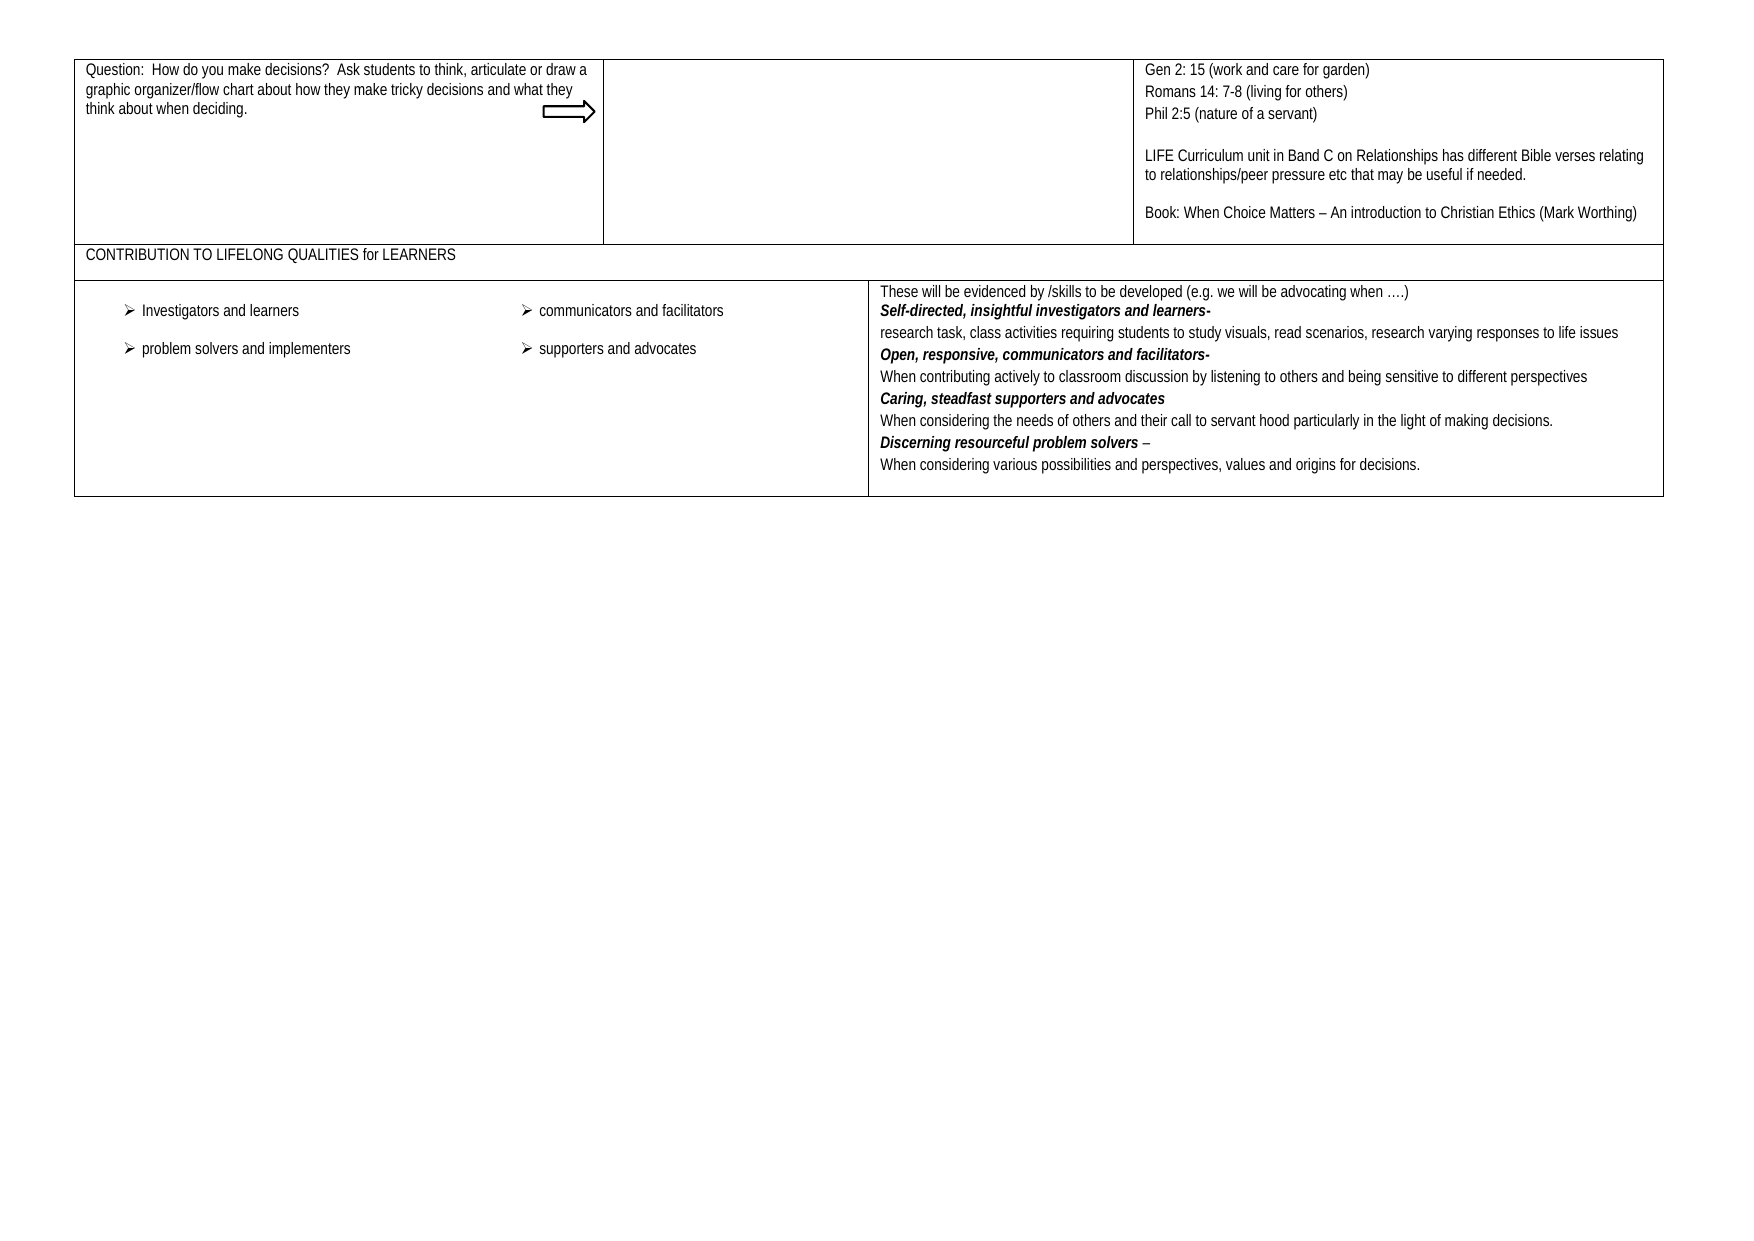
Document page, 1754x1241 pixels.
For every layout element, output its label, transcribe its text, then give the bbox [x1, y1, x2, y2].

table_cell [75, 60, 603, 244]
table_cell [1134, 60, 1663, 244]
table_cell Investigators and learners problem solvers and implementers [75, 281, 472, 496]
table_cell These will be evidenced by /skills to be developed (e.g. we will be advocating when ….) Self-directed, insightful investigators and learners- research task, class activities requiring students to study visuals, read scenarios, research varying responses to life issues Open, responsive, communicators and facilitators- When contributing actively to classroom discussion by listening to others and being sensitive to different perspectives Caring, steadfast supporters and advocates When considering the needs of others and their call to servant hood particularly in the light of making decisions. Discerning resourceful problem solvers – When considering various possibilities and perspectives, values and origins for decisions. [869, 281, 1663, 496]
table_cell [604, 60, 1133, 244]
table_cell CONTRIBUTION TO LIFELONG QUALITIES for LEARNERS [75, 245, 1663, 280]
table_cell communicators and facilitators supporters and advocates [472, 281, 868, 496]
